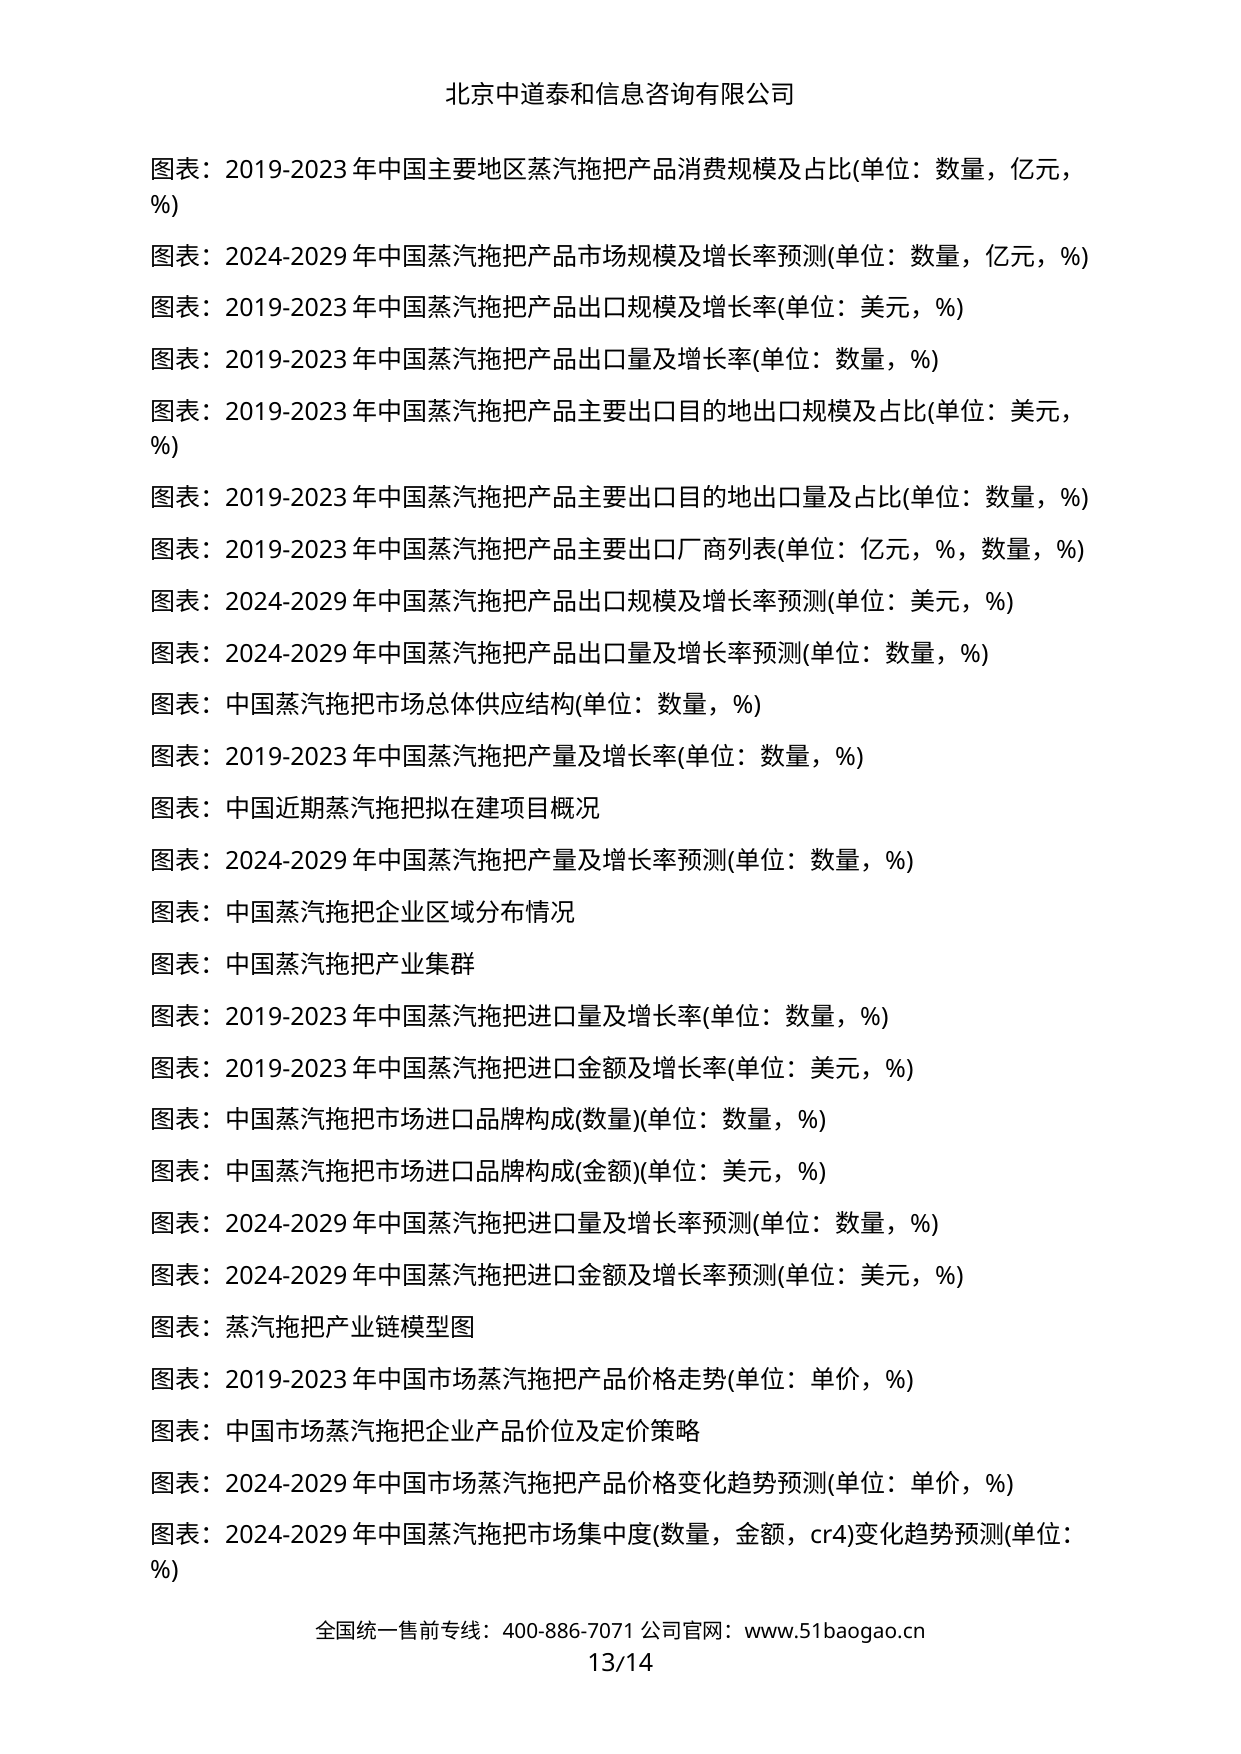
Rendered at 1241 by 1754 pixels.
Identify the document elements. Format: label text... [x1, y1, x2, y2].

text 图表：中国蒸汽拖把企业区域分布情况 [150, 892, 1090, 929]
text 图表：中国蒸汽拖把市场进口品牌构成(金额)(单位：美元，%) [150, 1152, 1090, 1188]
text 图表：2024-2029年中国蒸汽拖把进口金额及增长率预测(单位：美元，%) [150, 1256, 1090, 1292]
text 图表：蒸汽拖把产业链模型图 [150, 1307, 1090, 1344]
text 图表：2024-2029年中国蒸汽拖把产品出口量及增长率预测(单位：数量，%) [150, 633, 1090, 669]
text 图表：2019-2023年中国蒸汽拖把产品主要出口厂商列表(单位：亿元，%，数量，%) [150, 529, 1090, 566]
text 图表：中国蒸汽拖把产业集群 [150, 944, 1090, 981]
text 图表：2019-2023年中国市场蒸汽拖把产品价格走势(单位：单价，%) [150, 1359, 1090, 1396]
text 图表：中国市场蒸汽拖把企业产品价位及定价策略 [150, 1411, 1090, 1447]
text 图表：2024-2029年中国蒸汽拖把产量及增长率预测(单位：数量，%) [150, 841, 1090, 877]
text 图表：2019-2023年中国蒸汽拖把产品主要出口目的地出口量及占比(单位：数量，%) [150, 477, 1090, 514]
text 图表：中国蒸汽拖把市场总体供应结构(单位：数量，%) [150, 685, 1090, 721]
text 图表：2019-2023年中国蒸汽拖把进口量及增长率(单位：数量，%) [150, 996, 1090, 1032]
text 图表：2019-2023年中国蒸汽拖把产品出口量及增长率(单位：数量，%) [150, 340, 1090, 376]
text 图表：2024-2029年中国蒸汽拖把产品出口规模及增长率预测(单位：美元，%) [150, 581, 1090, 617]
text 图表：2019-2023年中国蒸汽拖把进口金额及增长率(单位：美元，%) [150, 1048, 1090, 1084]
text 图表：2019-2023年中国蒸汽拖把产品主要出口目的地出口规模及占比(单位：美元，%) [150, 392, 1090, 462]
text 图表：中国近期蒸汽拖把拟在建项目概况 [150, 789, 1090, 825]
text 图表：2024-2029年中国蒸汽拖把进口量及增长率预测(单位：数量，%) [150, 1204, 1090, 1240]
text 图表：2019-2023年中国主要地区蒸汽拖把产品消费规模及占比(单位：数量，亿元，%) [150, 150, 1090, 220]
text 图表：2024-2029年中国市场蒸汽拖把产品价格变化趋势预测(单位：单价，%) [150, 1463, 1090, 1499]
text 图表：2019-2023年中国蒸汽拖把产品出口规模及增长率(单位：美元，%) [150, 288, 1090, 324]
text 图表：中国蒸汽拖把市场进口品牌构成(数量)(单位：数量，%) [150, 1100, 1090, 1136]
text 图表：2019-2023年中国蒸汽拖把产量及增长率(单位：数量，%) [150, 737, 1090, 773]
text 图表：2024-2029年中国蒸汽拖把产品市场规模及增长率预测(单位：数量，亿元，%) [150, 236, 1090, 272]
text 图表：2024-2029年中国蒸汽拖把市场集中度(数量，金额，cr4)变化趋势预测(单位：%) [150, 1515, 1090, 1585]
